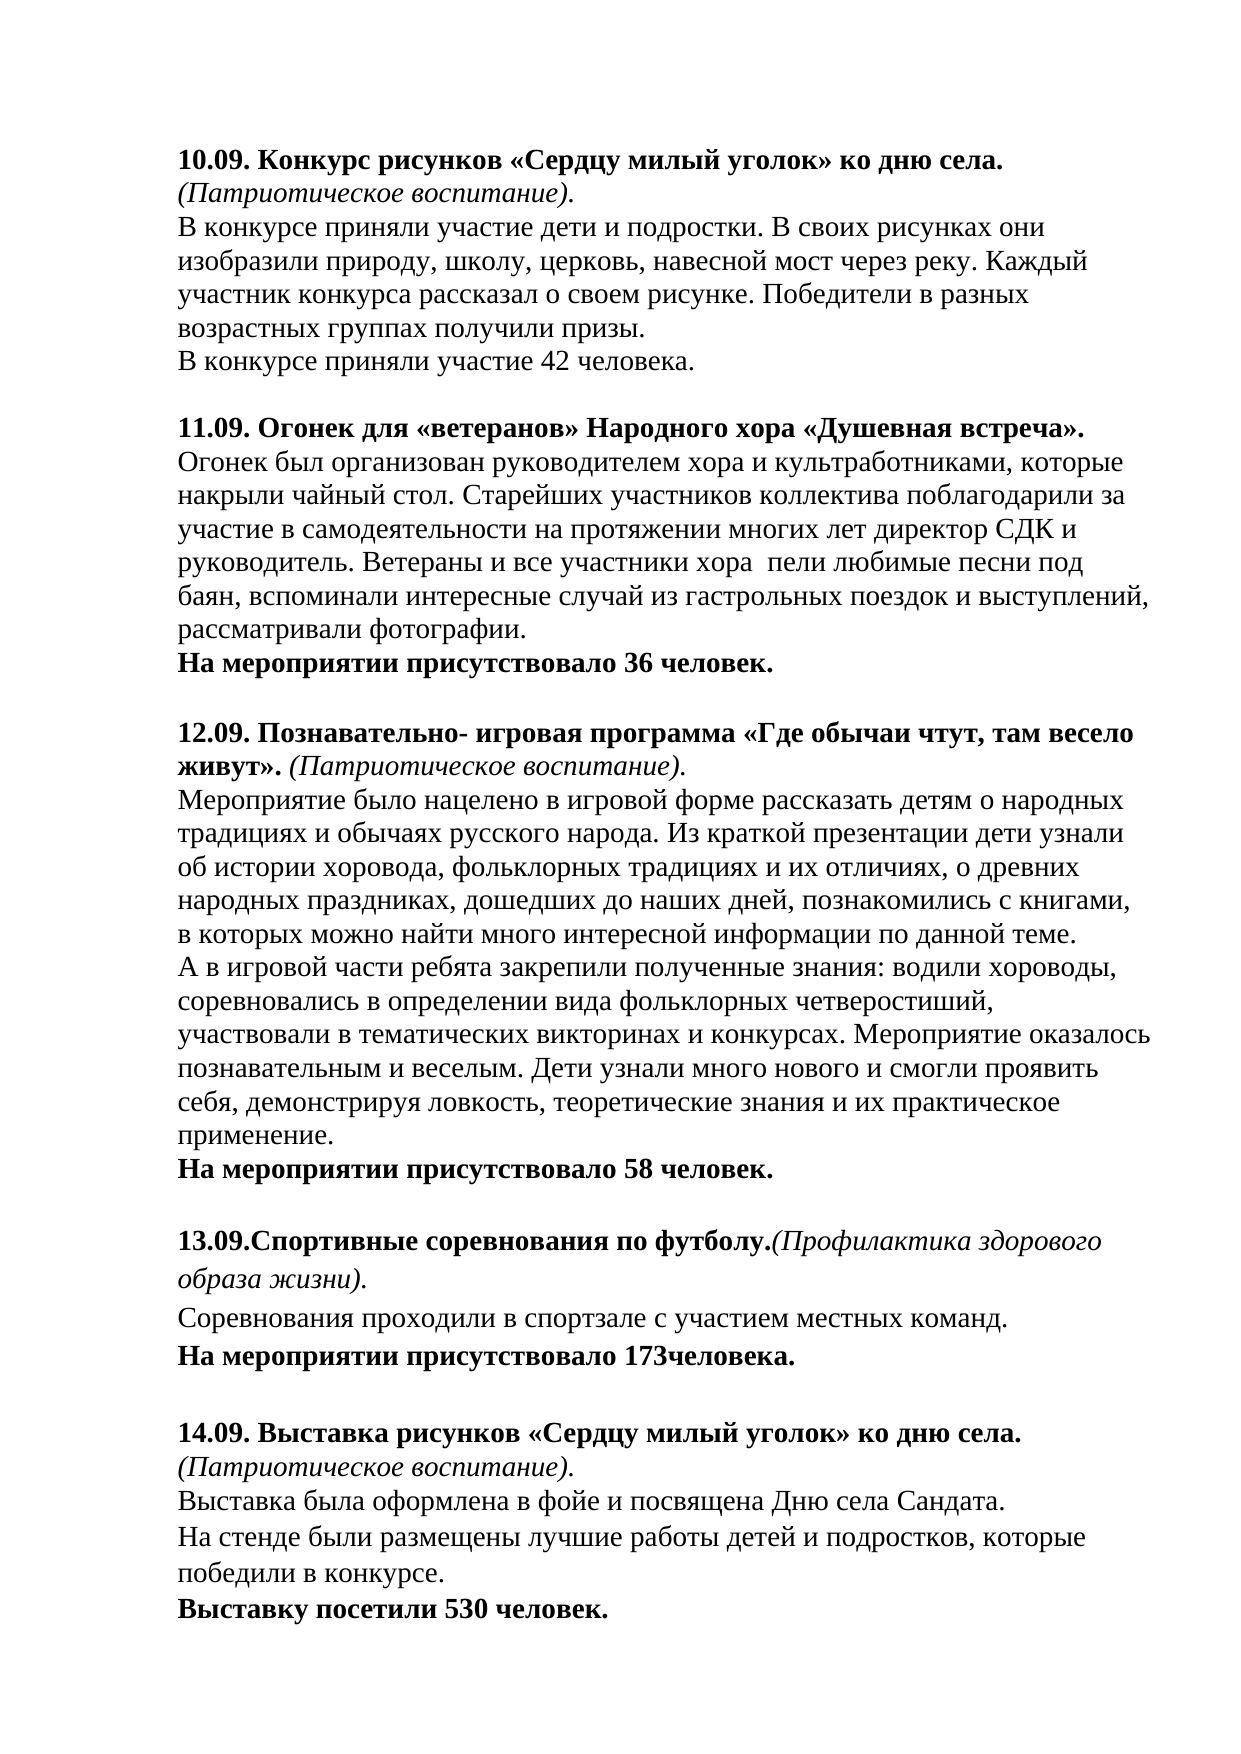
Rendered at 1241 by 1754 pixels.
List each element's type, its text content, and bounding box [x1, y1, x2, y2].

text Выставка была оформлена в фойе и посвящена Дню села Сандата. [177, 1483, 1152, 1516]
text 13.09.Спортивные соревнования по футболу.(Профилактика здорового образа жизни). [177, 1223, 1152, 1295]
text В конкурсе приняли участие 42 человека. [177, 343, 1152, 377]
text Огонек был организован руководителем хора и культработниками, которые накрыли чайный стол. Старейших участников коллектива поблагодарили за участие в самодеятельности на протяжении многих лет директор СДК и руководитель. Ветераны и все участники хора пели любимые песни под баян, вспоминали интересные случай из гастрольных поездок и выступлений, рассматривали фотографии. [177, 444, 1152, 645]
text 11.09. Огонек для «ветеранов» Народного хора «Душевная встреча». [177, 410, 1152, 444]
text На мероприятии присутствовало 58 человек. [177, 1151, 1152, 1184]
text На мероприятии присутствовало 173человека. [177, 1338, 1152, 1372]
text На стенде были размещены лучшие работы детей и подростков, которые победили в конкурсе. [177, 1519, 1152, 1588]
text 12.09. Познавательно- игровая программа «Где обычаи чтут, там весело живут». (Патриотическое воспитание). [177, 715, 1152, 782]
text На мероприятии присутствовало 36 человек. [177, 645, 1152, 679]
text Выставку посетили 530 человек. [177, 1591, 1152, 1625]
text 10.09. Конкурс рисунков «Сердцу милый уголок» ко дню села. (Патриотическое воспитание). [177, 142, 1152, 209]
text 14.09. Выставка рисунков «Сердцу милый уголок» ко дню села. (Патриотическое воспитание). [177, 1416, 1152, 1483]
text Мероприятие было нацелено в игровой форме рассказать детям о народных традициях и обычаях русского народа. Из краткой презентации дети узнали об истории хоровода, фольклорных традициях и их отличиях, о древних народных праздниках, дошедших до наших дней, познакомились с книгами, в которых можно найти много интересной информации по данной теме. А в игровой части ребята закрепили полученные знания: водили хороводы, соревновались в определении вида фольклорных четверостиший, участвовали в тематических викторинах и конкурсах. Мероприятие оказалось познавательным и веселым. Дети узнали много нового и смогли проявить себя, демонстрируя ловкость, теоретические знания и их практическое применение. [177, 782, 1152, 1151]
text Соревнования проходили в спортзале с участием местных команд. [177, 1300, 1152, 1333]
text В конкурсе приняли участие дети и подростки. В своих рисунках они изобразили природу, школу, церковь, навесной мост через реку. Каждый участник конкурса рассказал о своем рисунке. Победители в разных возрастных группах получили призы. [177, 209, 1152, 343]
